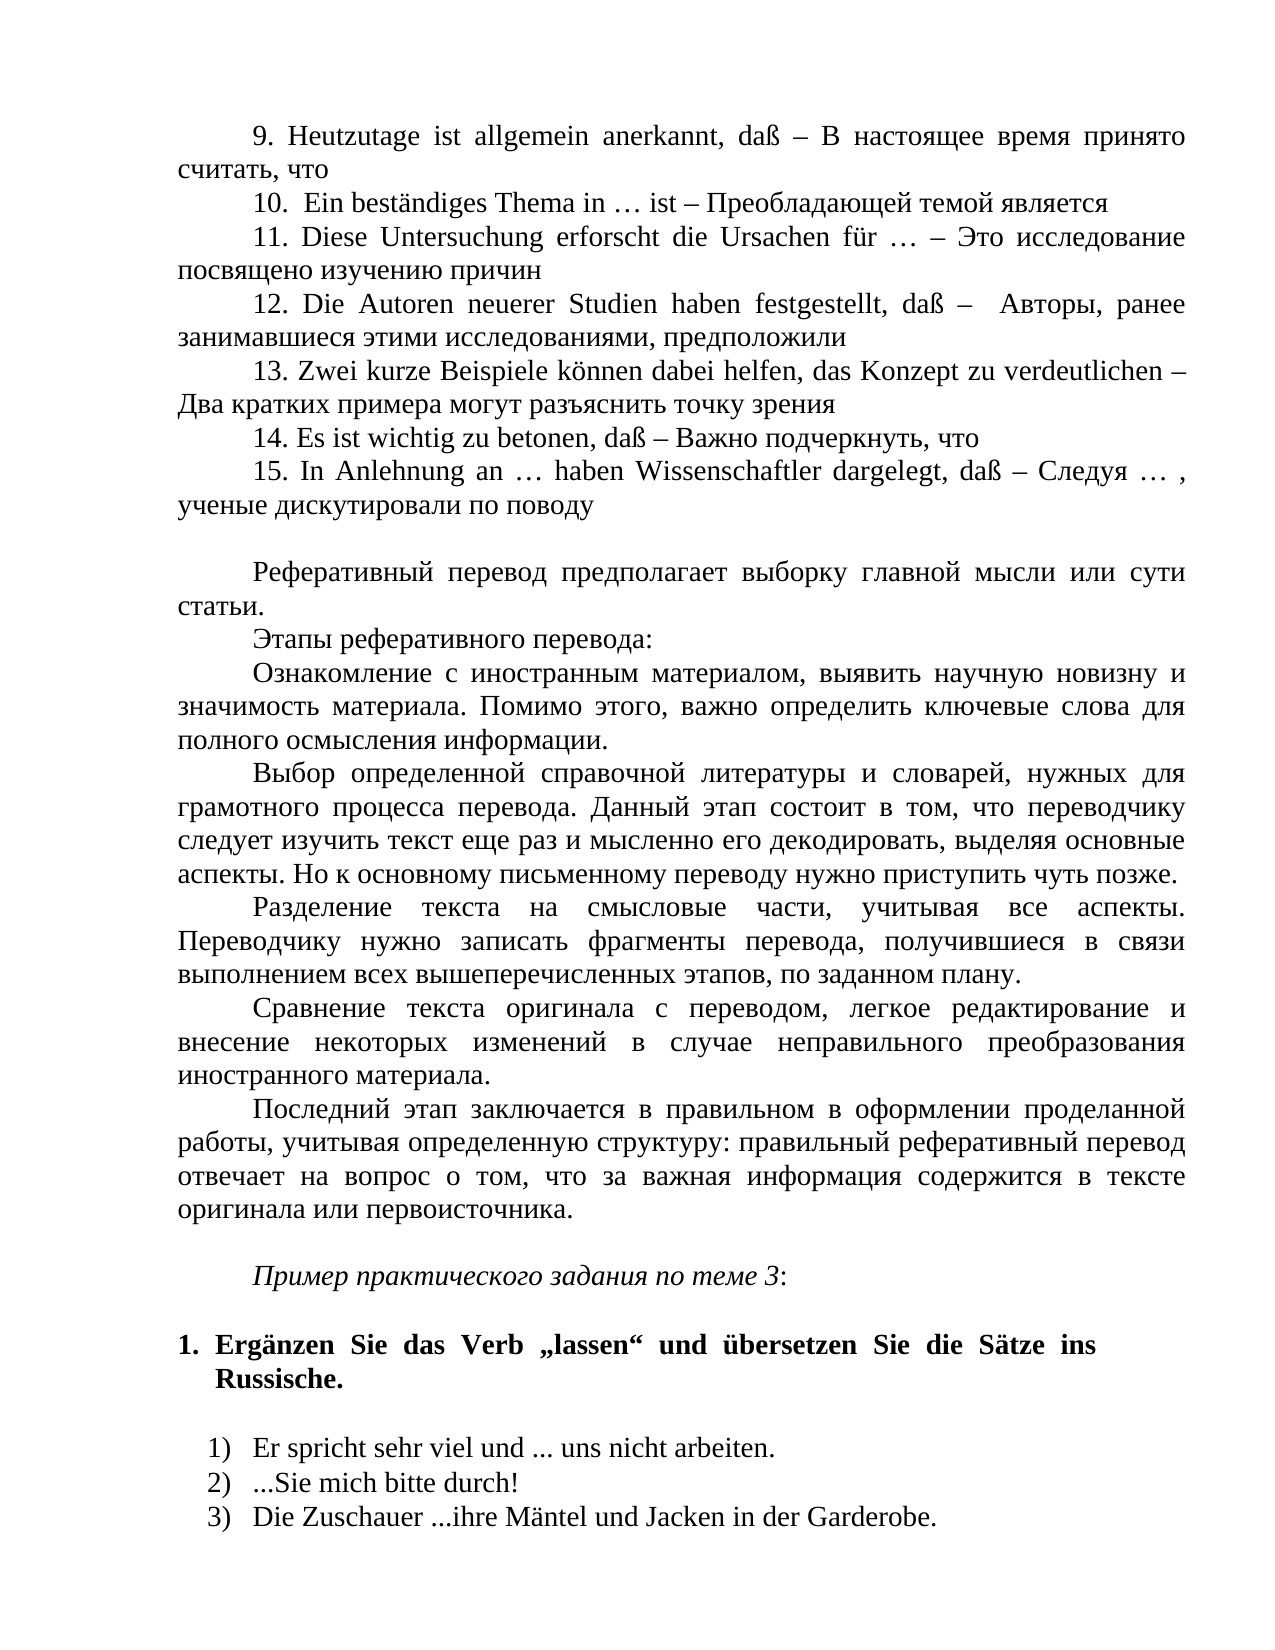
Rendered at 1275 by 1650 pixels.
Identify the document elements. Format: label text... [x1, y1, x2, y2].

text 9. Heutzutage ist allgemein anerkannt, daß – В настоящее время принято считать, что [177, 118, 1186, 185]
list Er spricht sehr viel und ... uns nicht arbeiten. [207, 1429, 1098, 1463]
text 11. Diese Untersuchung erforscht die Ursachen für … – Это исследование посвящено изучению причин [177, 219, 1186, 286]
list Ergänzen Sie das Verb „lassen“ und übersetzen Sie die Sätze ins Russische. [177, 1326, 1098, 1395]
text 14. Es ist wichtig zu betonen, daß – Важно подчеркнуть, что [177, 420, 1186, 453]
list Die Zuschauer ...ihre Mäntel und Jacken in der Garderobe. [207, 1498, 1098, 1533]
text 13. Zwei kurze Beispiele können dabei helfen, das Konzept zu verdeutlichen –Два кратких примера могут разъяснить точку зрения [177, 353, 1186, 420]
text 15. In Anlehnung an … haben Wissenschaftler dargelegt, daß – Следуя … , ученые дискутировали по поводу [177, 453, 1186, 521]
text Выбор определенной справочной литературы и словарей, нужных для грамотного процесса перевода. Данный этап состоит в том, что переводчику следует изучить текст еще раз и мысленно его декодировать, выделяя основные аспекты. Но к основному письменному переводу нужно приступить чуть позже. [177, 755, 1186, 889]
text Сравнение текста оригинала с переводом, легкое редактирование и внесение некоторых изменений в случае неправильного преобразования иностранного материала. [177, 990, 1186, 1091]
text 12. Die Autoren neuerer Studien haben festgestellt, daß – Авторы, ранее занимавшиеся этими исследованиями, предположили [177, 286, 1186, 353]
text Этапы реферативного перевода: [177, 621, 1186, 655]
text Реферативный перевод предполагает выборку главной мысли или сути статьи. [177, 554, 1186, 621]
text Ознакомление с иностранным материалом, выявить научную новизну и значимость материала. Помимо этого, важно определить ключевые слова для полного осмысления информации. [177, 655, 1186, 755]
text 10. Ein beständiges Thema in … ist – Преобладающей темой является [177, 185, 1186, 219]
text Разделение текста на смысловые части, учитывая все аспекты. Переводчику нужно записать фрагменты перевода, получившиеся в связи выполнением всех вышеперечисленных этапов, по заданном плану. [177, 889, 1186, 990]
text Последний этап заключается в правильном в оформлении проделанной работы, учитывая определенную структуру: правильный реферативный перевод отвечает на вопрос о том, что за важная информация содержится в тексте оригинала или первоисточника. [177, 1091, 1186, 1225]
text Пример практического задания по теме 3: [177, 1258, 1186, 1292]
list ...Sie mich bitte durch! [207, 1463, 1098, 1498]
